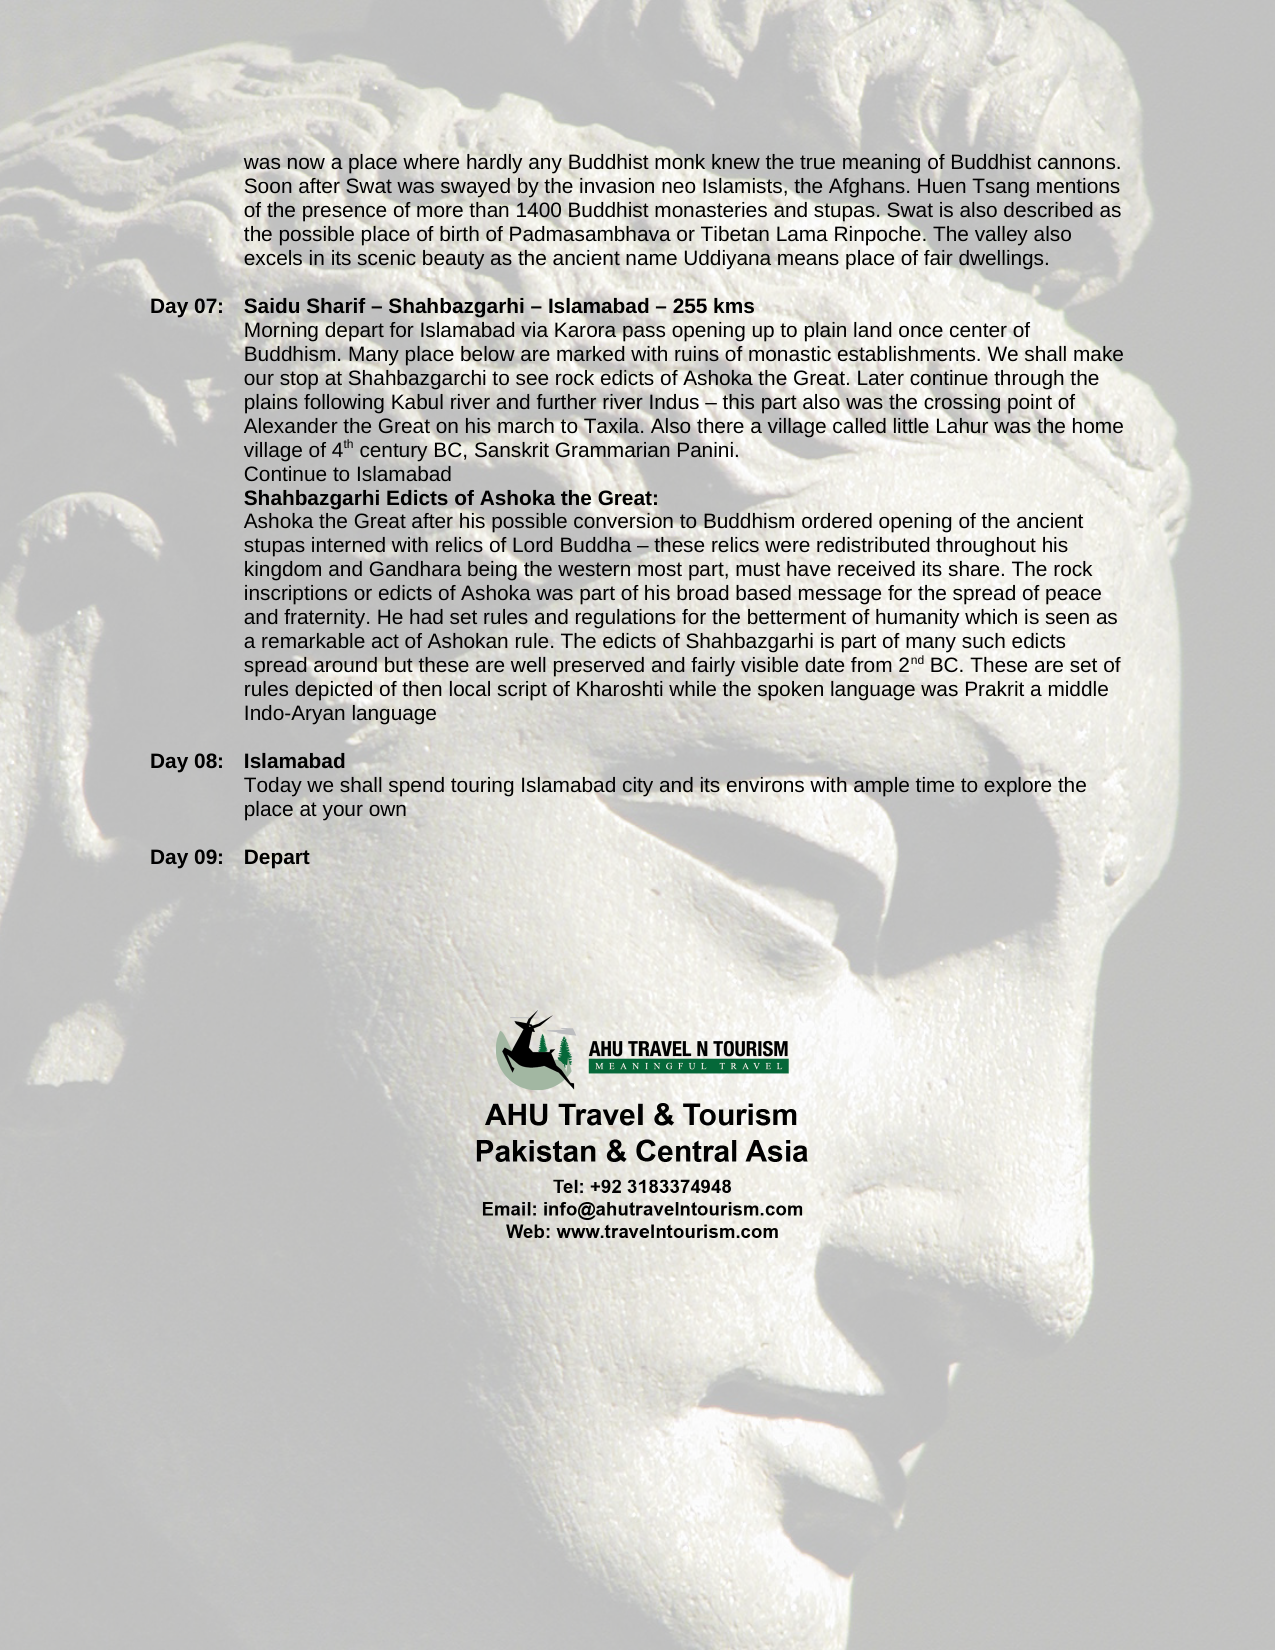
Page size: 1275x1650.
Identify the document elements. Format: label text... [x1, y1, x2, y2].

picture [0, 0, 1275, 1650]
text of the presence of more than 1400 Buddhist monasteries and stupas. Swat is also described as [150, 198, 1125, 222]
text our stop at Shahbazgarchi to see rock edicts of Ashoka the Great. Later continue through the [150, 366, 1125, 389]
text Soon after Swat was swayed by the invasion neo Islamists, the Afghans. Huen Tsang mentions [150, 174, 1125, 198]
text Today we shall spend touring Islamabad city and its environs with ample time to explore the [150, 773, 1125, 797]
text Day 08: Islamabad [150, 749, 1125, 773]
text Indo-Aryan language [150, 701, 1125, 725]
text was now a place where hardly any Buddhist monk knew the true meaning of Buddhist cannons. [150, 150, 1125, 174]
text and fraternity. He had set rules and regulations for the betterment of humanity which is seen as [150, 605, 1125, 629]
text Shahbazgarhi Edicts of Ashoka the Great: [150, 485, 1125, 509]
text plains following Kabul river and further river Indus – this part also was the crossing point of [150, 389, 1125, 413]
text rules depicted of then local script of Kharoshti while the spoken language was Prakrit a middle [150, 677, 1125, 701]
text inscriptions or edicts of Ashoka was part of his broad based message for the spread of peace [150, 581, 1125, 605]
text Buddhism. Many place below are marked with ruins of monastic establishments. We shall make [150, 342, 1125, 366]
text place at your own [150, 797, 1125, 821]
text Continue to Islamabad [150, 461, 1125, 485]
text Day 09: Depart [150, 845, 1125, 869]
text village of 4th century BC, Sanskrit Grammarian Panini. [150, 437, 1125, 461]
text Alexander the Great on his march to Taxila. Also there a village called little Lahur was the home [150, 413, 1125, 437]
text spread around but these are well preserved and fairly visible date from 2nd BC. These are set of [150, 653, 1125, 677]
text Day 07: Saidu Sharif – Shahbazgarhi – Islamabad – 255 kms [150, 294, 1125, 318]
text kingdom and Gandhara being the western most part, must have received its share. The rock [150, 557, 1125, 581]
text Morning depart for Islamabad via Karora pass opening up to plain land once center of [150, 318, 1125, 342]
text a remarkable act of Ashokan rule. The edicts of Shahbazgarhi is part of many such edicts [150, 629, 1125, 653]
text excels in its scenic beauty as the ancient name Uddiyana means place of fair dwellings. [150, 246, 1125, 270]
text stupas interned with relics of Lord Buddha – these relics were redistributed throughout his [150, 533, 1125, 557]
text Ashoka the Great after his possible conversion to Buddhism ordered opening of the ancient [150, 509, 1125, 533]
text the possible place of birth of Padmasambhava or Tibetan Lama Rinpoche. The valley also [150, 222, 1125, 246]
